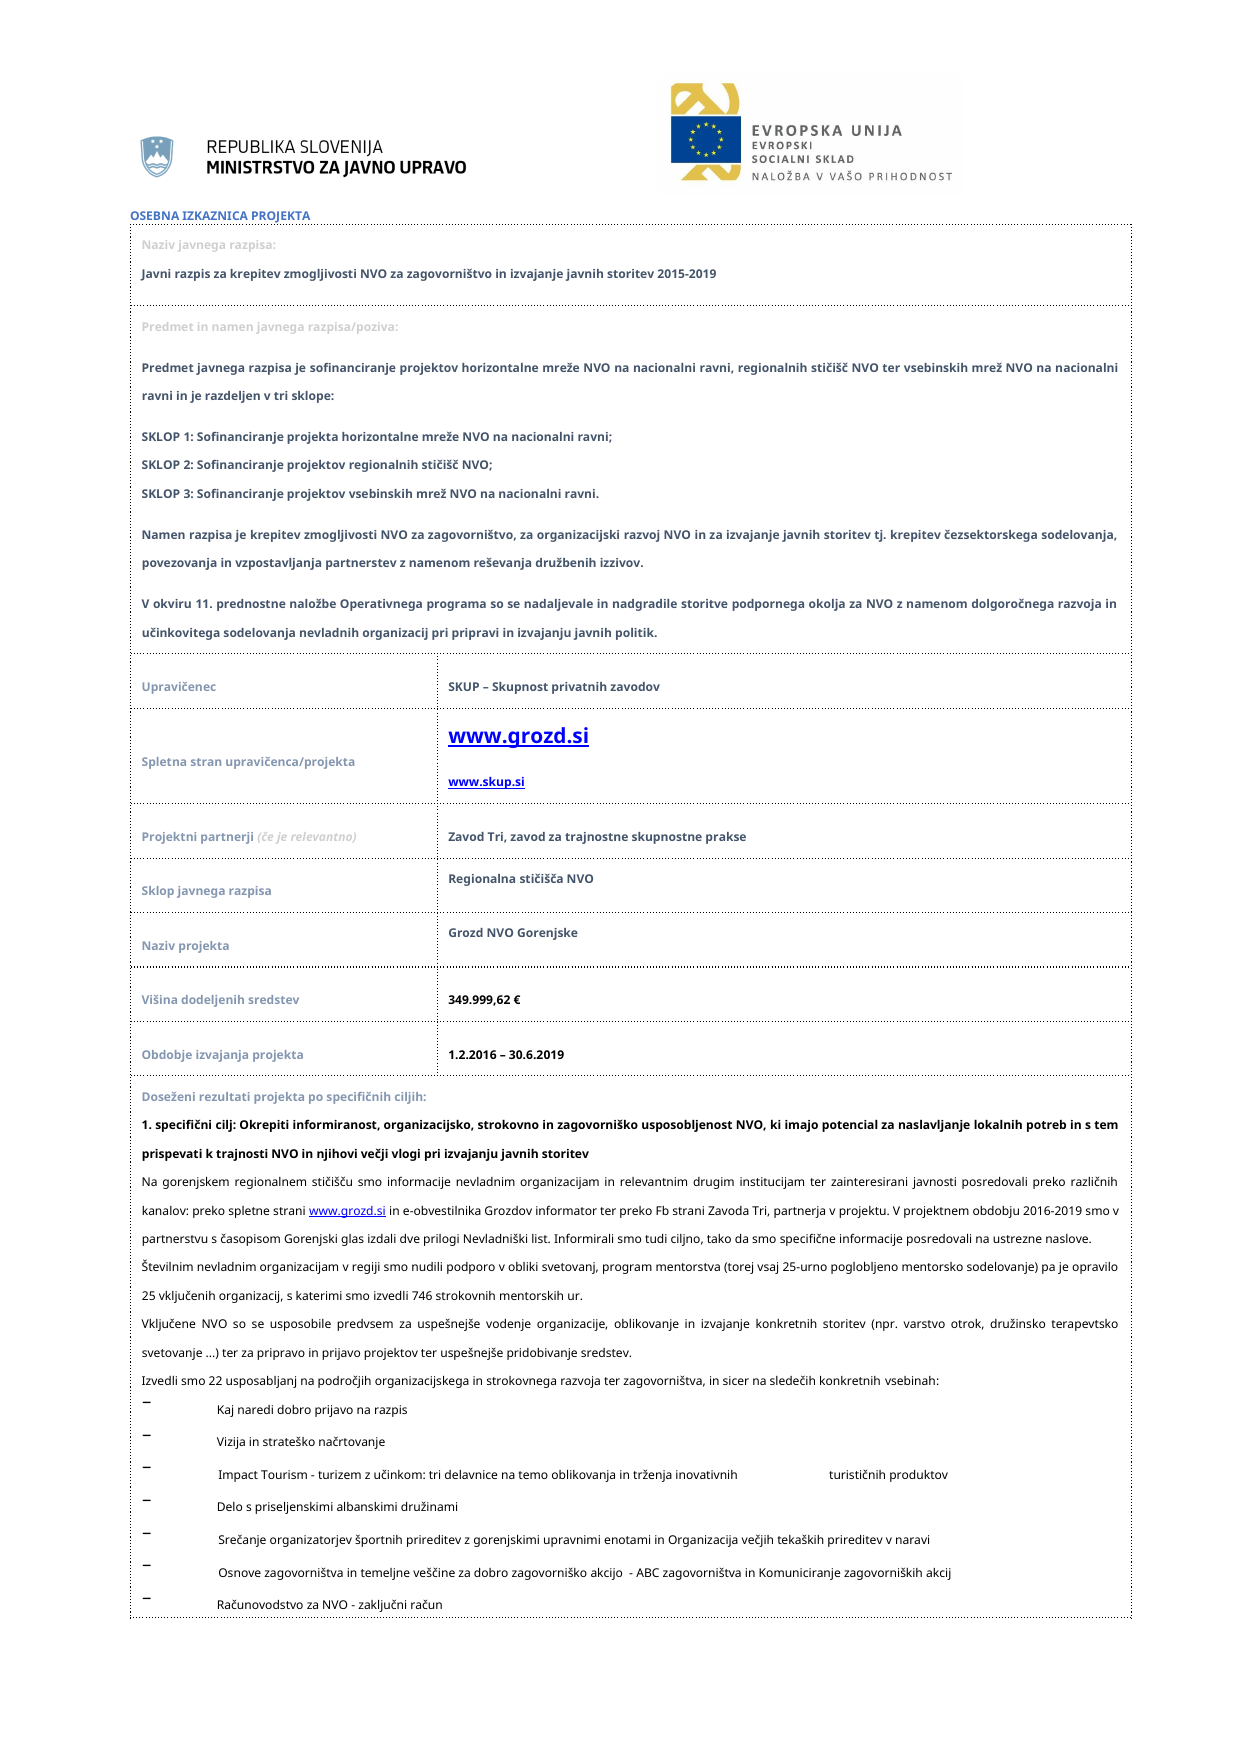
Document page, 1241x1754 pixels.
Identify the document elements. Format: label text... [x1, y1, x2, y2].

picture [129, 123, 474, 196]
table_cell Predmet in namen javnega razpisa/poziva: Predmet javnega razpisa je sofinanciranje projektov horizontalne mreže NVO na nacionalni ravni, regionalnih stičišč NVO ter vsebinskih mrež NVO na nacionalni ravni in je razdeljen v tri sklope: SKLOP 1: Sofinanciranje projekta horizontalne mreže NVO na nacionalni ravni; SKLOP 2: Sofinanciranje projektov regionalnih stičišč NVO; SKLOP 3: Sofinanciranje projektov vsebinskih mrež NVO na nacionalni ravni. Namen razpisa je krepitev zmogljivosti NVO za zagovorništvo, za organizacijski razvoj NVO in za izvajanje javnih storitev tj. krepitev čezsektorskega sodelovanja, povezovanja in vzpostavljanja partnerstev z namenom reševanja družbenih izzivov. V okviru 11. prednostne naložbe Operativnega programa so se nadaljevale in nadgradile storitve podpornega okolja za NVO z namenom dolgoročnega razvoja in učinkovitega sodelovanja nevladnih organizacij pri pripravi in izvajanju javnih politik. [130, 305, 1131, 653]
table_header Naziv javnega razpisa: Javni razpis za krepitev zmogljivosti NVO za zagovorništvo in izvajanje javnih storitev 2015-2019 [130, 224, 1131, 305]
table_cell Regionalna stičišča NVO [437, 858, 1131, 912]
table_cell Sklop javnega razpisa [130, 858, 437, 912]
text OSEBNA IZKAZNICA PROJEKTA [130, 196, 1110, 224]
table_cell Upravičenec [130, 653, 437, 708]
table_cell 349.999,62 € [437, 966, 1131, 1021]
table_cell Spletna stran upravičenca/projekta [130, 708, 437, 803]
table_cell SKUP – Skupnost privatnih zavodov [437, 653, 1131, 708]
table_cell Zavod Tri, zavod za trajnostne skupnostne prakse [437, 803, 1131, 857]
table_cell Naziv projekta [130, 912, 437, 966]
table_cell Obdobje izvajanja projekta [130, 1021, 437, 1075]
table_cell Projektni partnerji (če je relevantno) [130, 803, 437, 857]
table_cell 1.2.2016 – 30.6.2019 [437, 1021, 1131, 1075]
table_cell Višina dodeljenih sredstev [130, 966, 437, 1021]
table_cell Grozd NVO Gorenjske [437, 912, 1131, 966]
table_cell www.grozd.si www.skup.si [437, 708, 1131, 803]
picture [657, 73, 965, 196]
